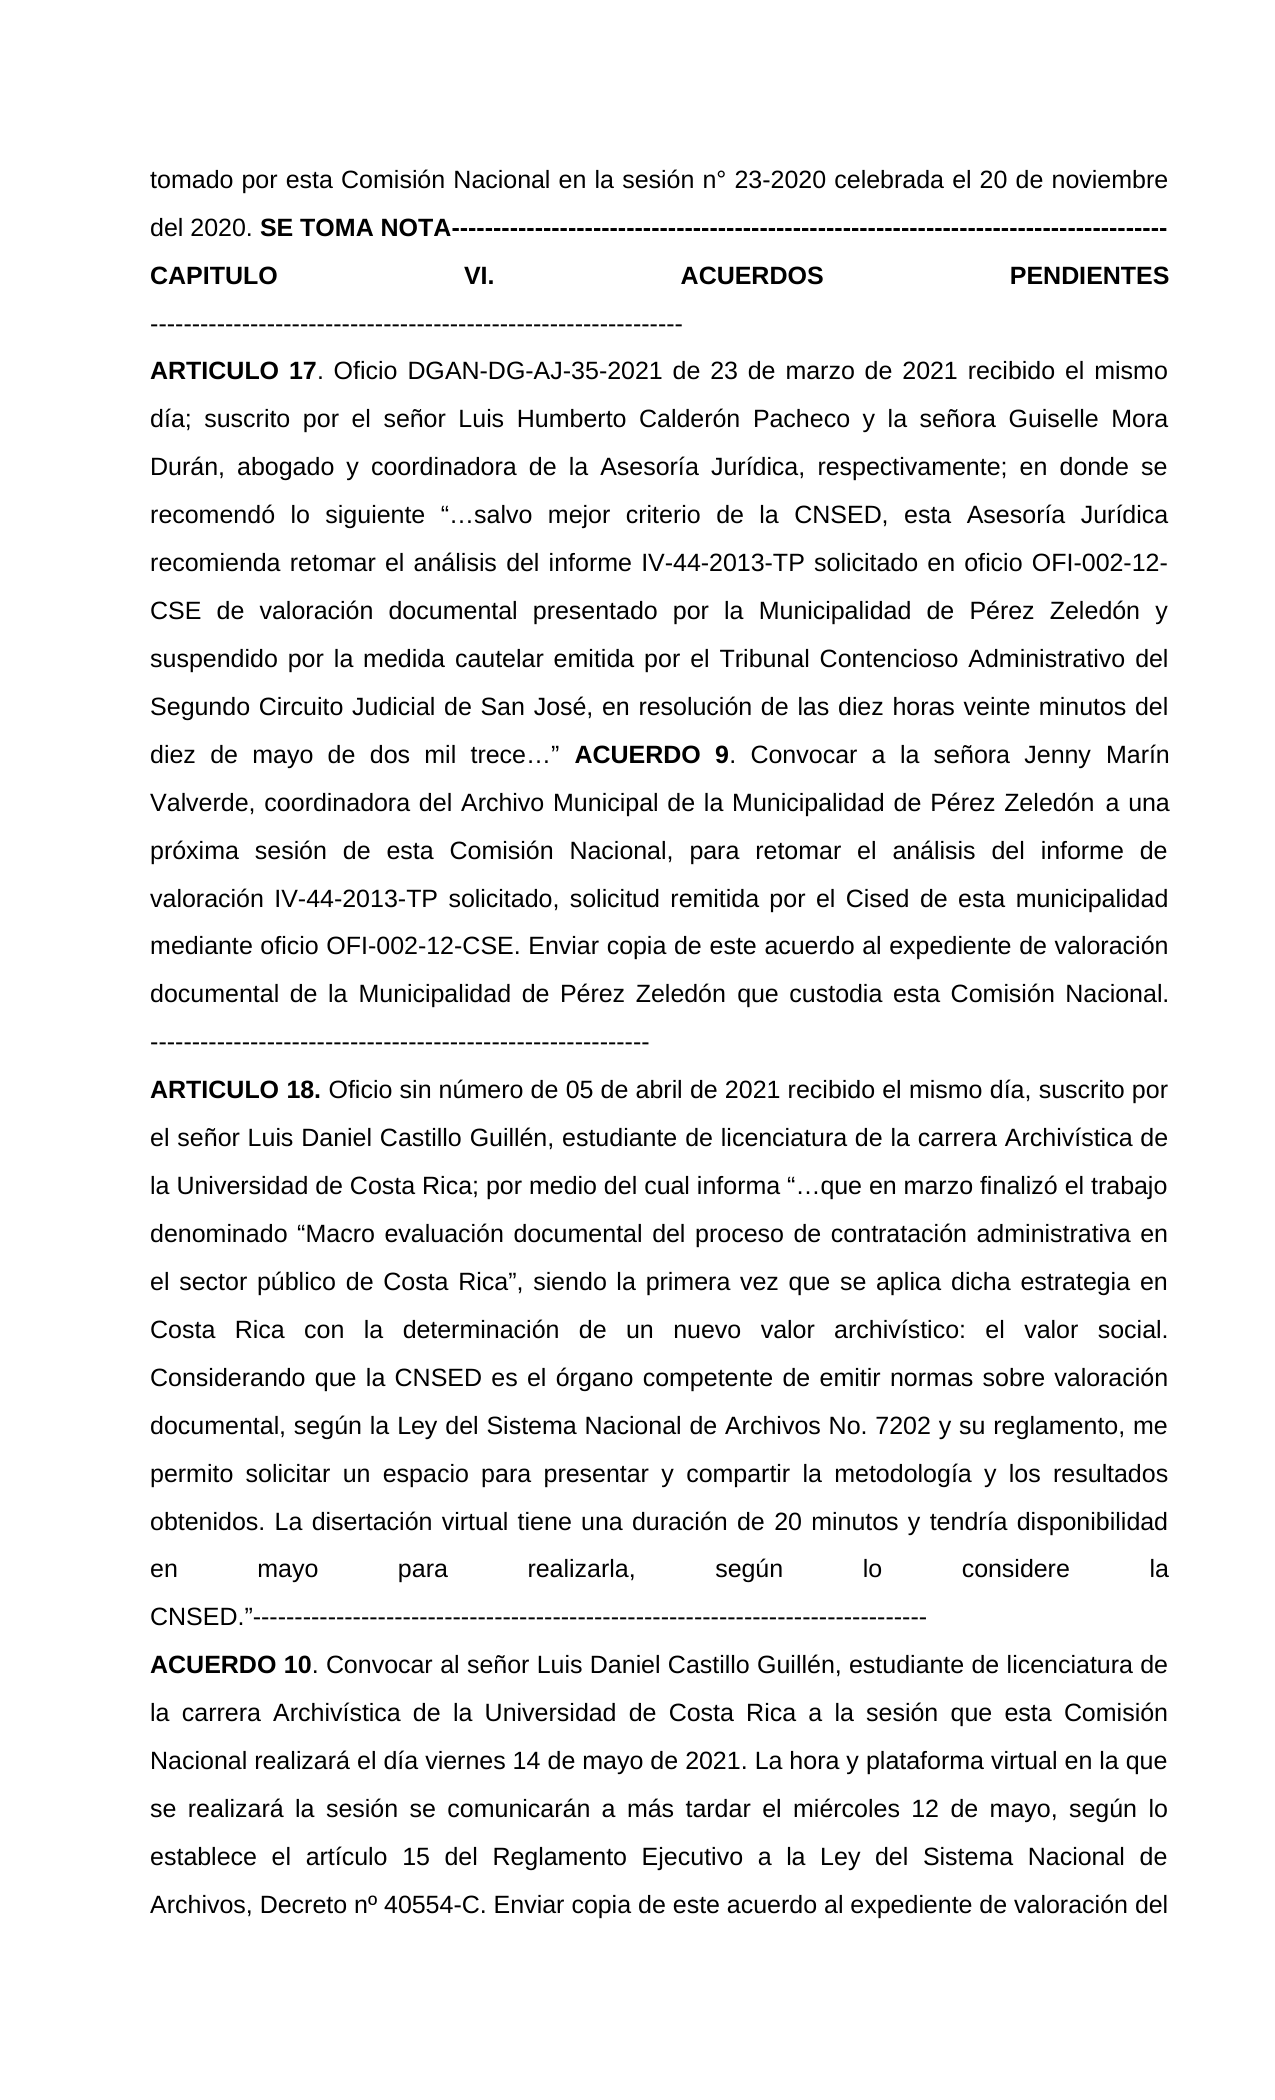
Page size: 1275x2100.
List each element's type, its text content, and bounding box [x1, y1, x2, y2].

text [150, 150, 1170, 246]
text ARTICULO 17. Oficio DGAN-DG-AJ-35-2021 de 23 de marzo de 2021 recibido el mismo día; suscrito por el señor Luis Humberto Calderón Pacheco y la señora Guiselle Mora Durán, abogado y coordinadora de la Asesoría Jurídica, respectivamente; en donde se recomendó lo siguiente “…salvo mejor criterio de la CNSED, esta Asesoría Jurídica recomienda retomar el análisis del informe IV-44-2013-TP solicitado en oficio OFI-002-12-CSE de valoración documental presentado por la Municipalidad de Pérez Zeledón y suspendido por la medida cautelar emitida por el Tribunal Contencioso Administrativo del Segundo Circuito Judicial de San José, en resolución de las diez horas veinte minutos del diez de mayo de dos mil trece…” ACUERDO 9. Convocar a la señora Jenny Marín Valverde, coordinadora del Archivo Municipal de la Municipalidad de Pérez Zeledón a una próxima sesión de esta Comisión Nacional, para retomar el análisis del informe de valoración IV-44-2013-TP solicitado, solicitud remitida por el Cised de esta municipalidad mediante oficio OFI-002-12-CSE. Enviar copia de este acuerdo al expediente de valoración documental de la Municipalidad de Pérez Zeledón que custodia esta Comisión Nacional. ------------------------------------------------------------ [150, 342, 1170, 1060]
text ARTICULO 18. Oficio sin número de 05 de abril de 2021 recibido el mismo día, suscrito por el señor Luis Daniel Castillo Guillén, estudiante de licenciatura de la carrera Archivística de la Universidad de Costa Rica; por medio del cual informa “…que en marzo finalizó el trabajo denominado “Macro evaluación documental del proceso de contratación administrativa en el sector público de Costa Rica”, siendo la primera vez que se aplica dicha estrategia en Costa Rica con la determinación de un nuevo valor archivístico: el valor social. Considerando que la CNSED es el órgano competente de emitir normas sobre valoración documental, según la Ley del Sistema Nacional de Archivos No. 7202 y su reglamento, me permito solicitar un espacio para presentar y compartir la metodología y los resultados obtenidos. La disertación virtual tiene una duración de 20 minutos y tendría disponibilidad en mayo para realizarla, según lo considere la CNSED.”--------------------------------------------------------------------------------- [150, 1060, 1170, 1635]
text CAPITULO VI. ACUERDOS PENDIENTES ---------------------------------------------------------------- [150, 246, 1170, 342]
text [150, 1635, 1170, 1923]
